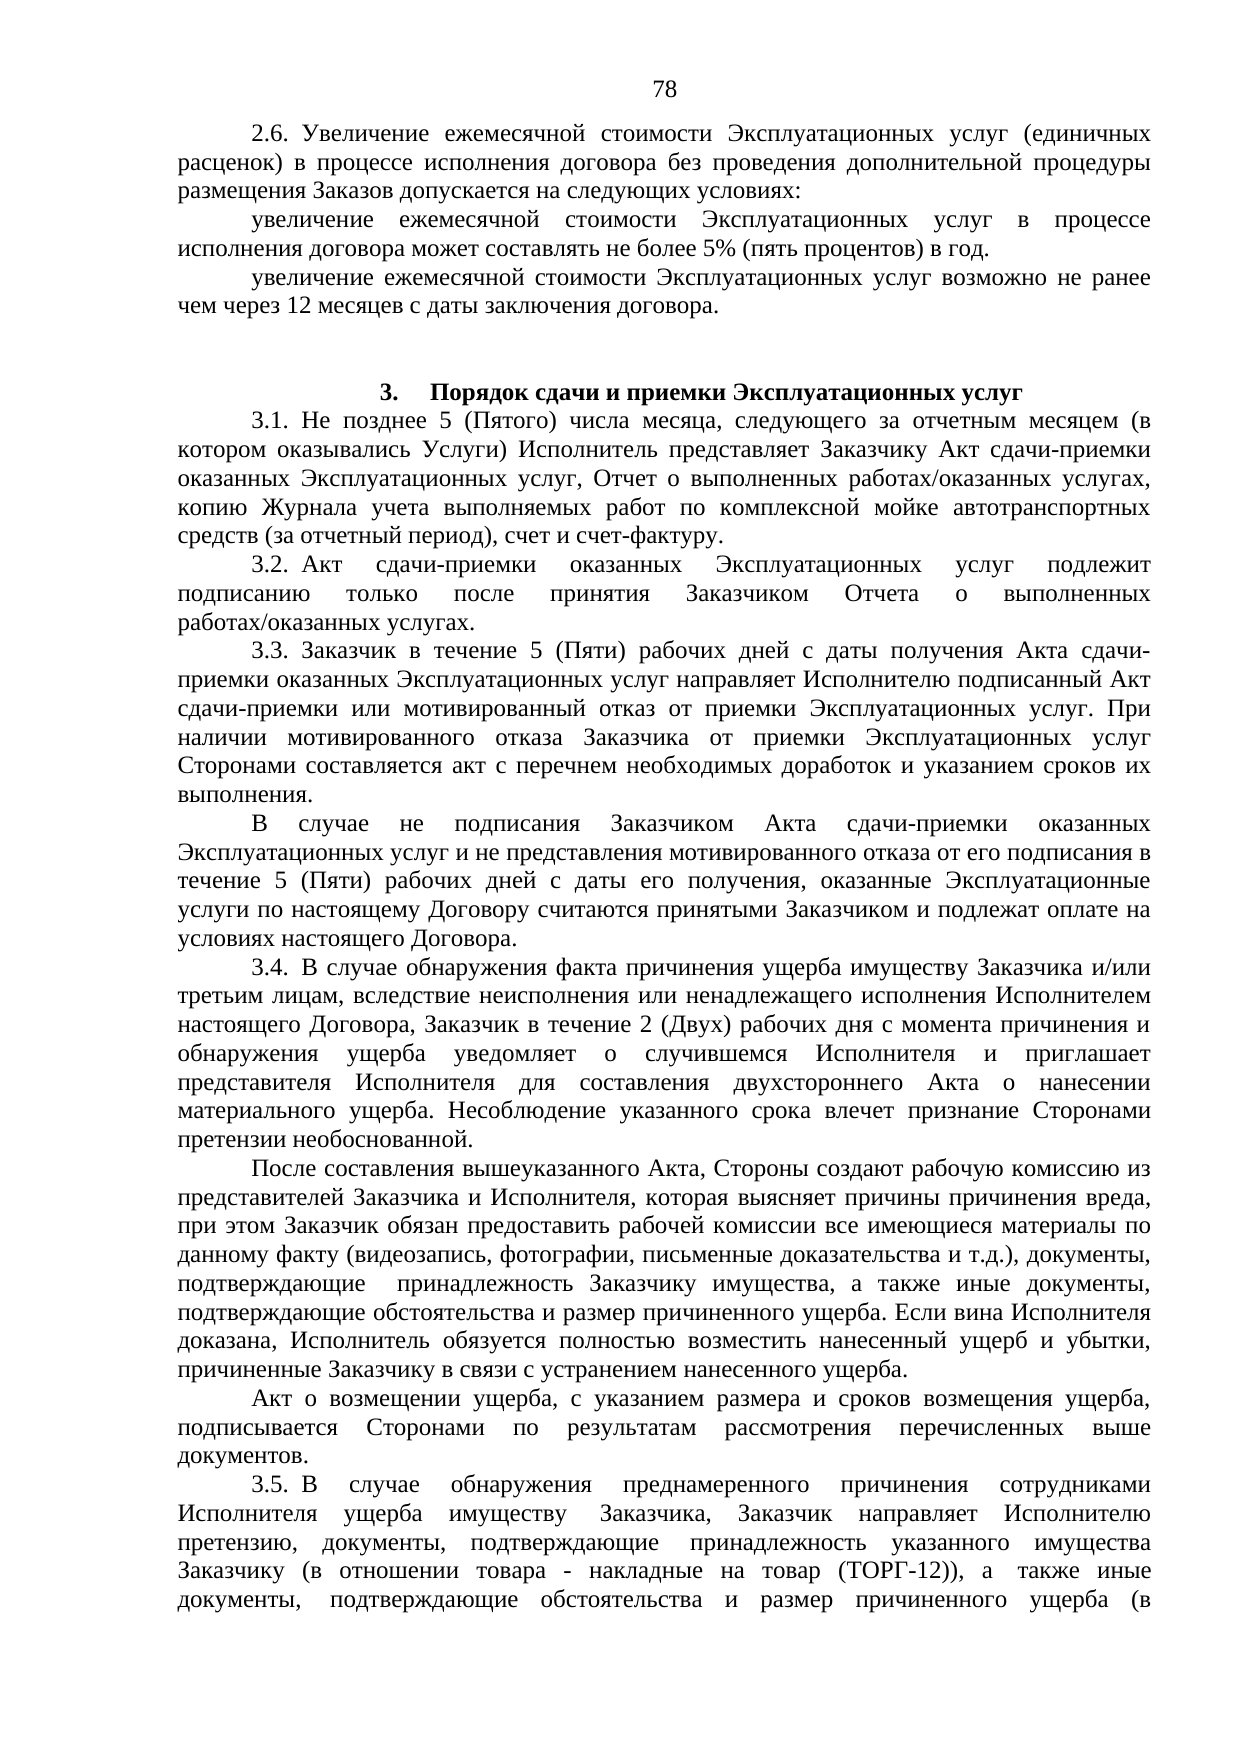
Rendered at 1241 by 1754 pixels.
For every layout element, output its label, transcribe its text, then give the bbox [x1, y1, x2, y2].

list Увеличение ежемесячной стоимости Эксплуатационных услуг (единичных расценок) в процессе исполнения договора без проведения дополнительной процедуры размещения Заказов допускается на следующих условиях: [177, 118, 1152, 204]
text увеличение ежемесячной стоимости Эксплуатационных услуг в процессе исполнения договора может составлять не более 5% (пять процентов) в год. [177, 204, 1152, 262]
list В случае обнаружения факта причинения ущерба имуществу Заказчика и/или третьим лицам, вследствие неисполнения или ненадлежащего исполнения Исполнителем настоящего Договора, Заказчик в течение 2 (Двух) рабочих дня с момента причинения и обнаружения ущерба уведомляет о случившемся Исполнителя и приглашает представителя Исполнителя для составления двухстороннего Акта о нанесении материального ущерба. Несоблюдение указанного срока влечет признание Сторонами претензии необоснованной. [177, 952, 1152, 1153]
text В случае не подписания Заказчиком Акта сдачи-приемки оказанных Эксплуатационных услуг и не представления мотивированного отказа от его подписания в течение 5 (Пяти) рабочих дней с даты его получения, оказанные Эксплуатационные услуги по настоящему Договору считаются принятыми Заказчиком и подлежат оплате на условиях настоящего Договора. [177, 808, 1152, 952]
list Порядок сдачи и приемки Эксплуатационных услуг [177, 377, 1152, 406]
text увеличение ежемесячной стоимости Эксплуатационных услуг возможно не ранее чем через 12 месяцев с даты заключения договора. [177, 262, 1152, 319]
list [177, 1469, 1152, 1613]
list Не позднее 5 (Пятого) числа месяца, следующего за отчетным месяцем (в котором оказывались Услуги) Исполнитель представляет Заказчику Акт сдачи-приемки оказанных Эксплуатационных услуг, Отчет о выполненных работах/оказанных услугах, копию Журнала учета выполняемых работ по комплексной мойке автотранспортных средств (за отчетный период), счет и счет-фактуру. [177, 406, 1152, 549]
text После составления вышеуказанного Акта, Стороны создают рабочую комиссию из представителей Заказчика и Исполнителя, которая выясняет причины причинения вреда, при этом Заказчик обязан предоставить рабочей комиссии все имеющиеся материалы по данному факту (видеозапись, фотографии, письменные доказательства и т.д.), документы, подтверждающие принадлежность Заказчику имущества, а также иные документы, подтверждающие обстоятельства и размер причиненного ущерба. Если вина Исполнителя доказана, Исполнитель обязуется полностью возместить нанесенный ущерб и убытки, причиненные Заказчику в связи с устранением нанесенного ущерба. [177, 1153, 1152, 1383]
list Заказчик в течение 5 (Пяти) рабочих дней с даты получения Акта сдачи-приемки оказанных Эксплуатационных услуг направляет Исполнителю подписанный Акт сдачи-приемки или мотивированный отказ от приемки Эксплуатационных услуг. При наличии мотивированного отказа Заказчика от приемки Эксплуатационных услуг Сторонами составляется акт с перечнем необходимых доработок и указанием сроков их выполнения. [177, 636, 1152, 808]
text Акт о возмещении ущерба, с указанием размера и сроков возмещения ущерба, подписывается Сторонами по результатам рассмотрения перечисленных выше документов. [177, 1383, 1152, 1469]
list Акт сдачи-приемки оказанных Эксплуатационных услуг подлежит подписанию только после принятия Заказчиком Отчета о выполненных работах/оказанных услугах. [177, 549, 1152, 636]
